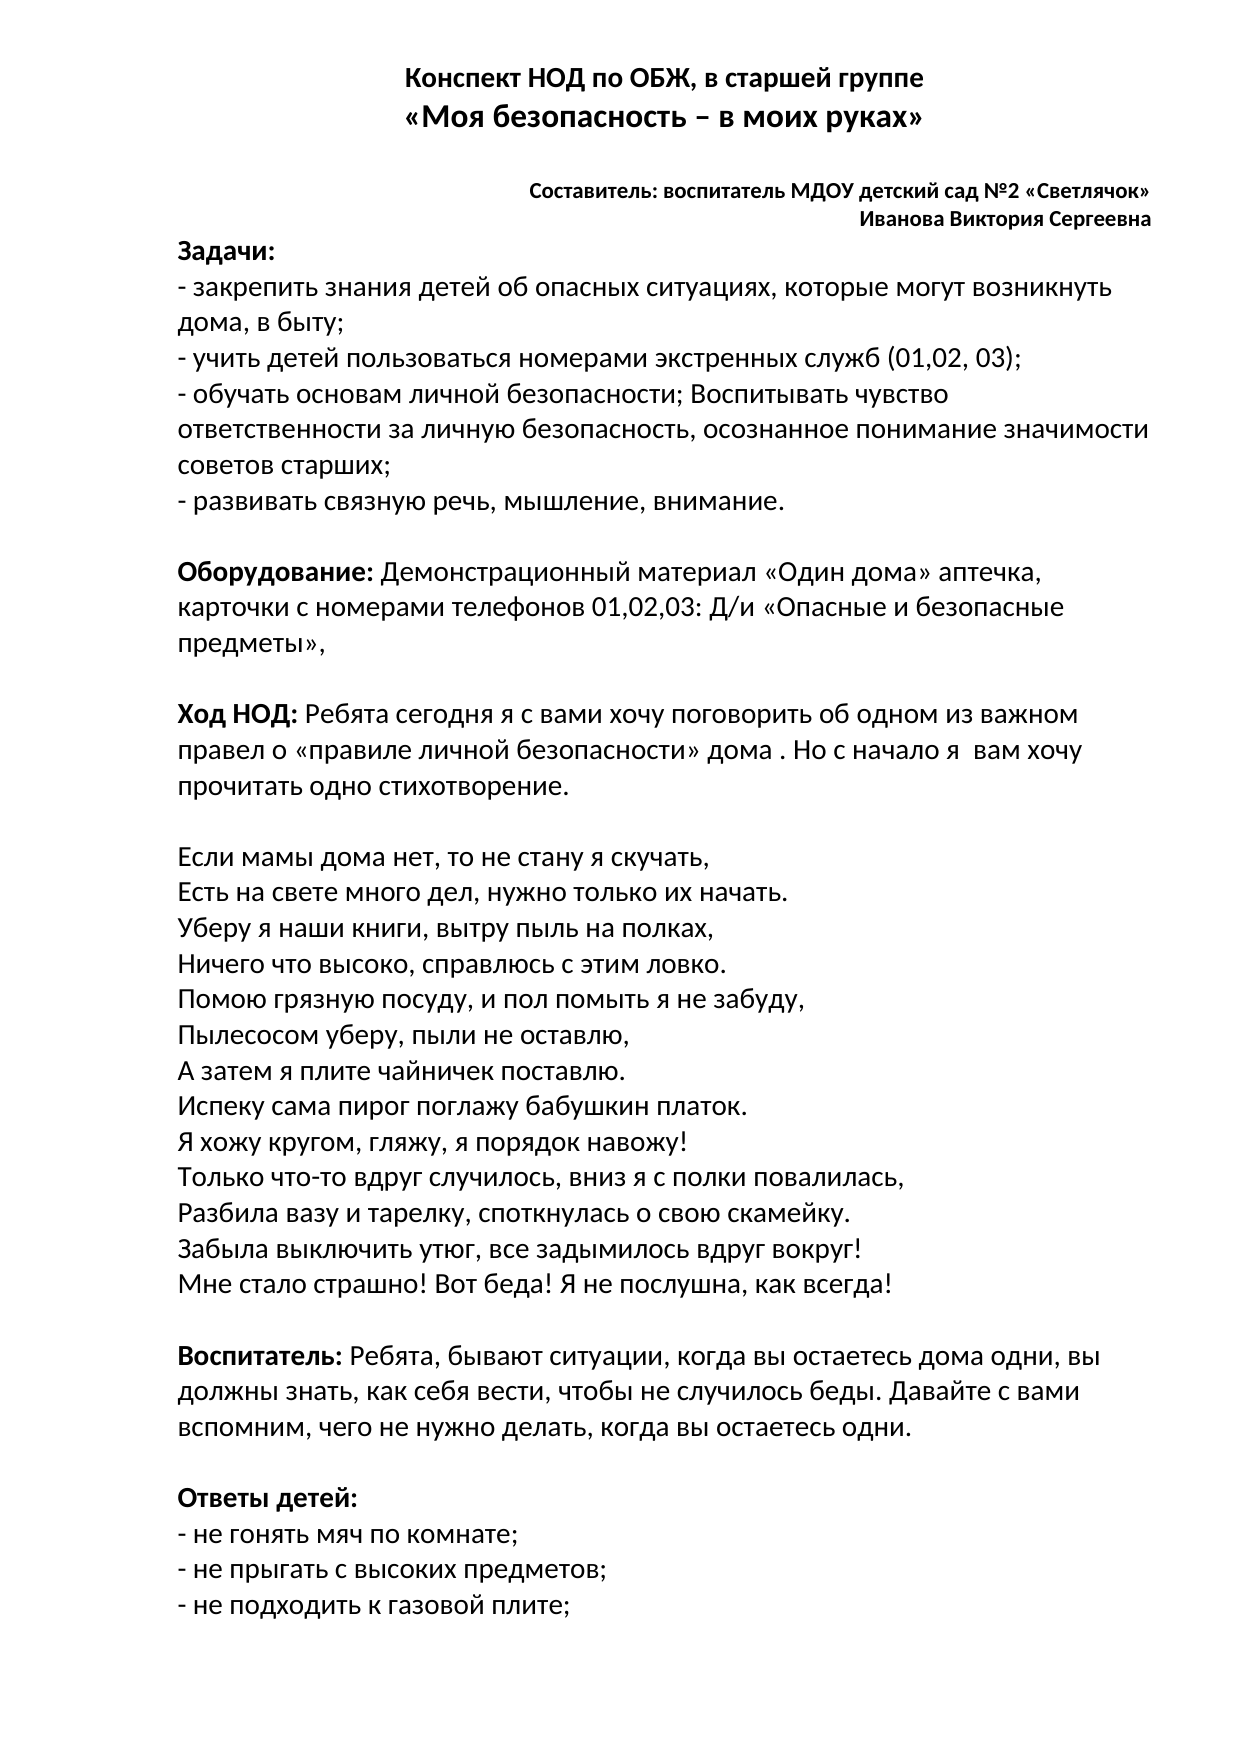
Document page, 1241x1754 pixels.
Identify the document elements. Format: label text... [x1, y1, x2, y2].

text - не подходить к газовой плите; [177, 1586, 1152, 1622]
text Воспитатель: Ребята, бывают ситуации, когда вы остаетесь дома одни, вы должны знать, как себя вести, чтобы не случилось беды. Давайте с вами вспомним, чего не нужно делать, когда вы остаетесь одни. [177, 1337, 1152, 1443]
text - не гонять мяч по комнате; [177, 1515, 1152, 1550]
text Конспект НОД по ОБЖ, в старшей группе [177, 59, 1152, 95]
text Забыла выключить утюг, все задымилось вдруг вокруг! [177, 1230, 1152, 1265]
text Задачи: [177, 232, 1152, 268]
text Только что-то вдруг случилось, вниз я с полки повалилась, [177, 1158, 1152, 1194]
text Разбила вазу и тарелку, споткнулась о свою скамейку. [177, 1194, 1152, 1230]
text Составитель: воспитатель МДОУ детский сад №2 «Светлячок» [177, 176, 1152, 204]
text Иванова Виктория Сергеевна [177, 204, 1152, 232]
text - учить детей пользоваться номерами экстренных служб (01,02, 03); [177, 339, 1152, 375]
text Ход НОД: Ребята сегодня я с вами хочу поговорить об одном из важном правел о «правиле личной безопасности» дома . Но с начало я вам хочу прочитать одно стихотворение. [177, 695, 1152, 802]
text Пылесосом уберу, пыли не оставлю, [177, 1016, 1152, 1052]
text Я хожу кругом, гляжу, я порядок навожу! [177, 1123, 1152, 1158]
text Мне стало страшно! Вот беда! Я не послушна, как всегда! [177, 1265, 1152, 1301]
text - закрепить знания детей об опасных ситуациях, которые могут возникнуть дома, в быту; [177, 268, 1152, 339]
text Оборудование: Демонстрационный материал «Один дома» аптечка, карточки с номерами телефонов 01,02,03: Д/и «Опасные и безопасные предметы», [177, 553, 1152, 660]
text - развивать связную речь, мышление, внимание. [177, 482, 1152, 517]
text Есть на свете много дел, нужно только их начать. [177, 873, 1152, 909]
text А затем я плите чайничек поставлю. [177, 1052, 1152, 1087]
text Испеку сама пирог поглажу бабушкин платок. [177, 1087, 1152, 1123]
text Ответы детей: [177, 1479, 1152, 1515]
text Помою грязную посуду, и пол помыть я не забуду, [177, 980, 1152, 1016]
text Если мамы дома нет, то не стану я скучать, [177, 838, 1152, 873]
text «Моя безопасность – в моих руках» [177, 95, 1152, 136]
text - не прыгать с высоких предметов; [177, 1550, 1152, 1586]
text Ничего что высоко, справлюсь с этим ловко. [177, 945, 1152, 980]
text Уберу я наши книги, вытру пыль на полках, [177, 909, 1152, 945]
text - обучать основам личной безопасности; Воспитывать чувство ответственности за личную безопасность, осознанное понимание значимости советов старших; [177, 375, 1152, 482]
